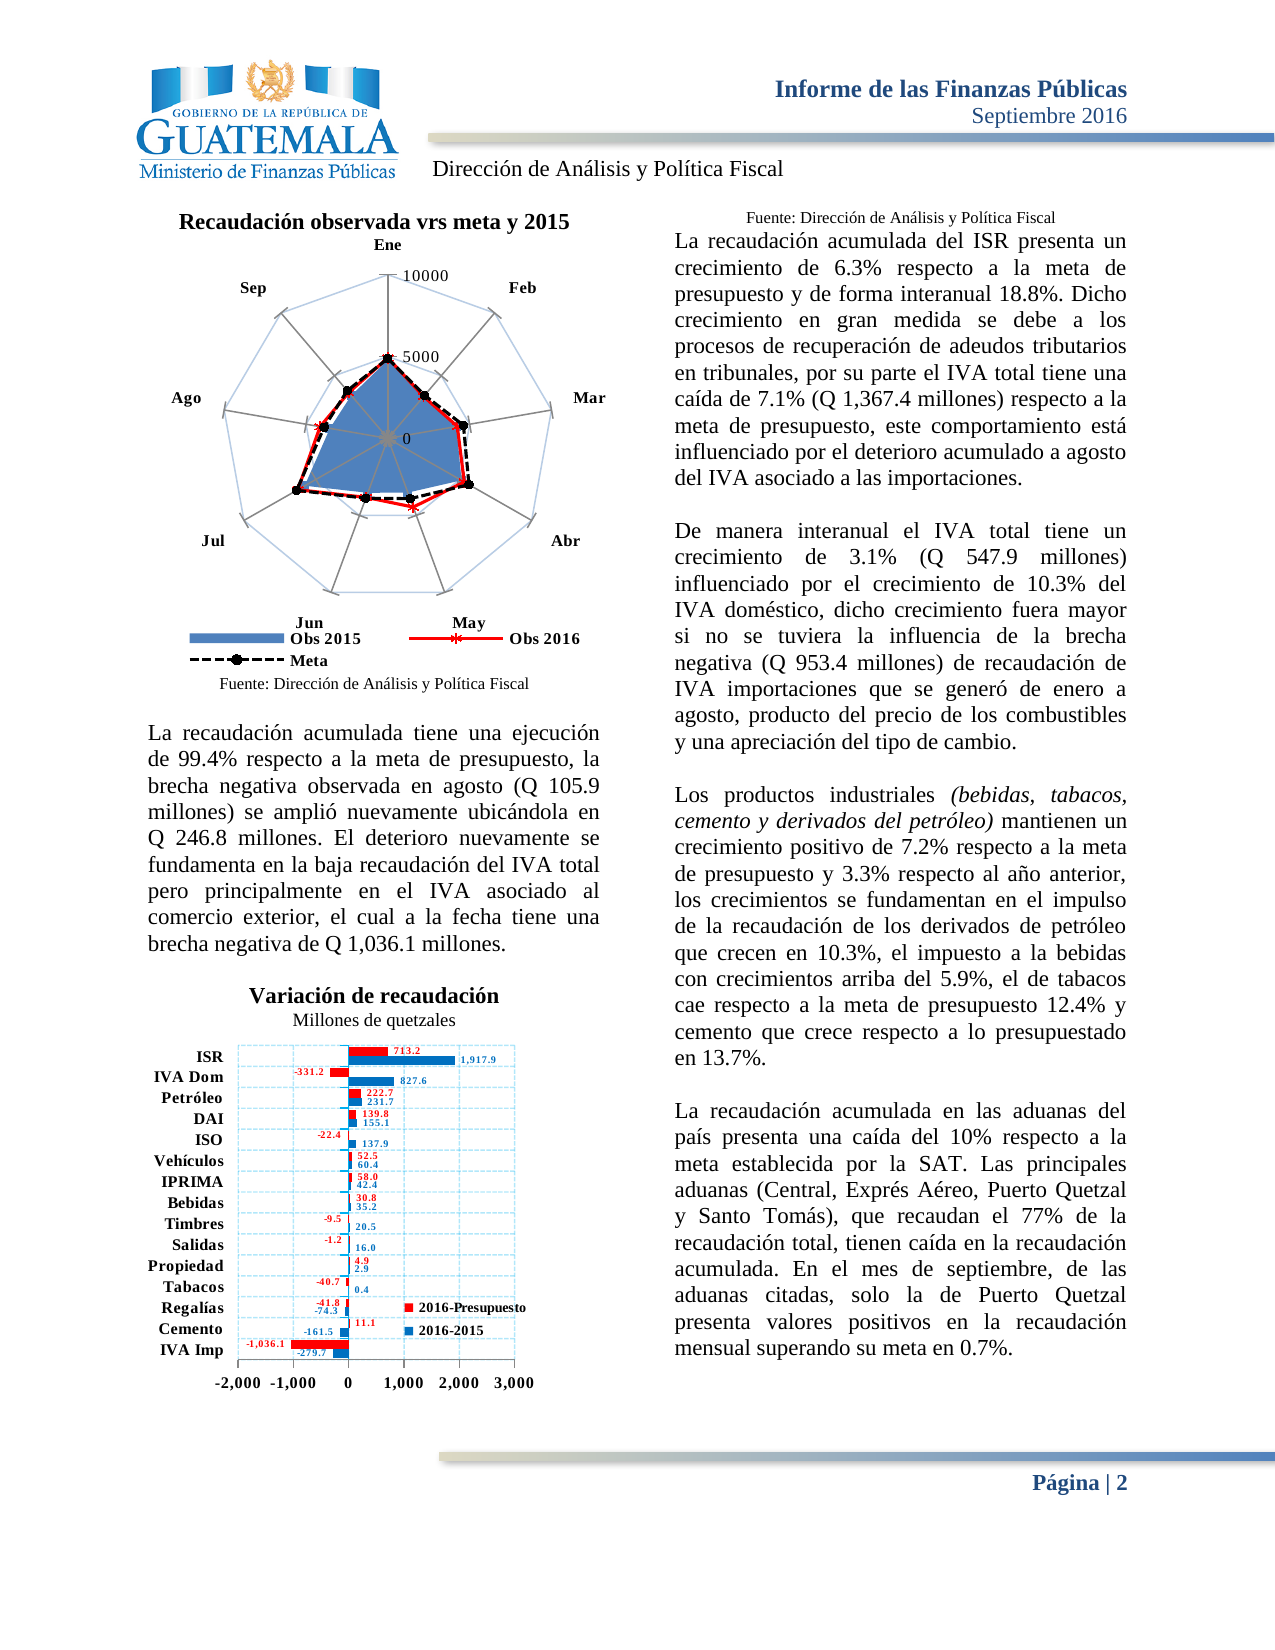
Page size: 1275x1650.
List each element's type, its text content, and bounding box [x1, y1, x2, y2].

text La recaudación acumulada tiene una ejecución de 99.4% respecto a la meta de presupuesto, la brecha negativa observada en agosto (Q 105.9 millones) se amplió nuevamente ubicándola en Q 246.8 millones. El deterioro nuevamente se fundamenta en la baja recaudación del IVA total pero principalmente en el IVA asociado al comercio exterior, el cual a la fecha tiene una brecha negativa de Q 1,036.1 millones. [148, 719, 601, 956]
text Fuente: Dirección de Análisis y Política Fiscal [148, 674, 601, 693]
text Fuente: Dirección de Análisis y Política Fiscal [674, 208, 1127, 227]
text Variación de recaudación [148, 982, 601, 1009]
text La recaudación acumulada en las aduanas del país presenta una caída del 10% respecto a la meta establecida por la SAT. Las principales aduanas (Central, Exprés Aéreo, Puerto Quetzal y Santo Tomás), que recaudan el 77% de la recaudación total, tienen caída en la recaudación acumulada. En el mes de septiembre, de las aduanas citadas, solo la de Puerto Quetzal presenta valores positivos en la recaudación mensual superando su meta en 0.7%. [674, 1097, 1127, 1360]
picture [132, 47, 412, 197]
text Recaudación observada vrs meta y 2015 [148, 208, 601, 234]
text De manera interanual el IVA total tiene un crecimiento de 3.1% (Q 547.9 millones) influenciado por el crecimiento de 10.3% del IVA doméstico, dicho crecimiento fuera mayor si no se tuviera la influencia de la brecha negativa (Q 953.4 millones) de recaudación de IVA importaciones que se generó de enero a agosto, producto del precio de los combustibles y una apreciación del tipo de cambio. [674, 517, 1127, 754]
text Millones de quetzales [148, 1009, 601, 1030]
text Los productos industriales (bebidas, tabacos, cemento y derivados del petróleo) mantienen un crecimiento positivo de 7.2% respecto a la meta de presupuesto y 3.3% respecto al año anterior, los crecimientos se fundamentan en el impulso de la recaudación de los derivados de petróleo que crecen en 10.3%, el impuesto a la bebidas con crecimientos arriba del 5.9%, el de tabacos cae respecto a la meta de presupuesto 12.4% y cemento que crece respecto a lo presupuestado en 13.7%. [674, 781, 1127, 1071]
text La recaudación acumulada del ISR presenta un crecimiento de 6.3% respecto a la meta de presupuesto y de forma interanual 18.8%. Dicho crecimiento en gran medida se debe a los procesos de recuperación de adeudos tributarios en tribunales, por su parte el IVA total tiene una caída de 7.1% (Q 1,367.4 millones) respecto a la meta de presupuesto, este comportamiento está influenciado por el deterioro acumulado a agosto del IVA asociado a las importaciones. [674, 227, 1127, 491]
